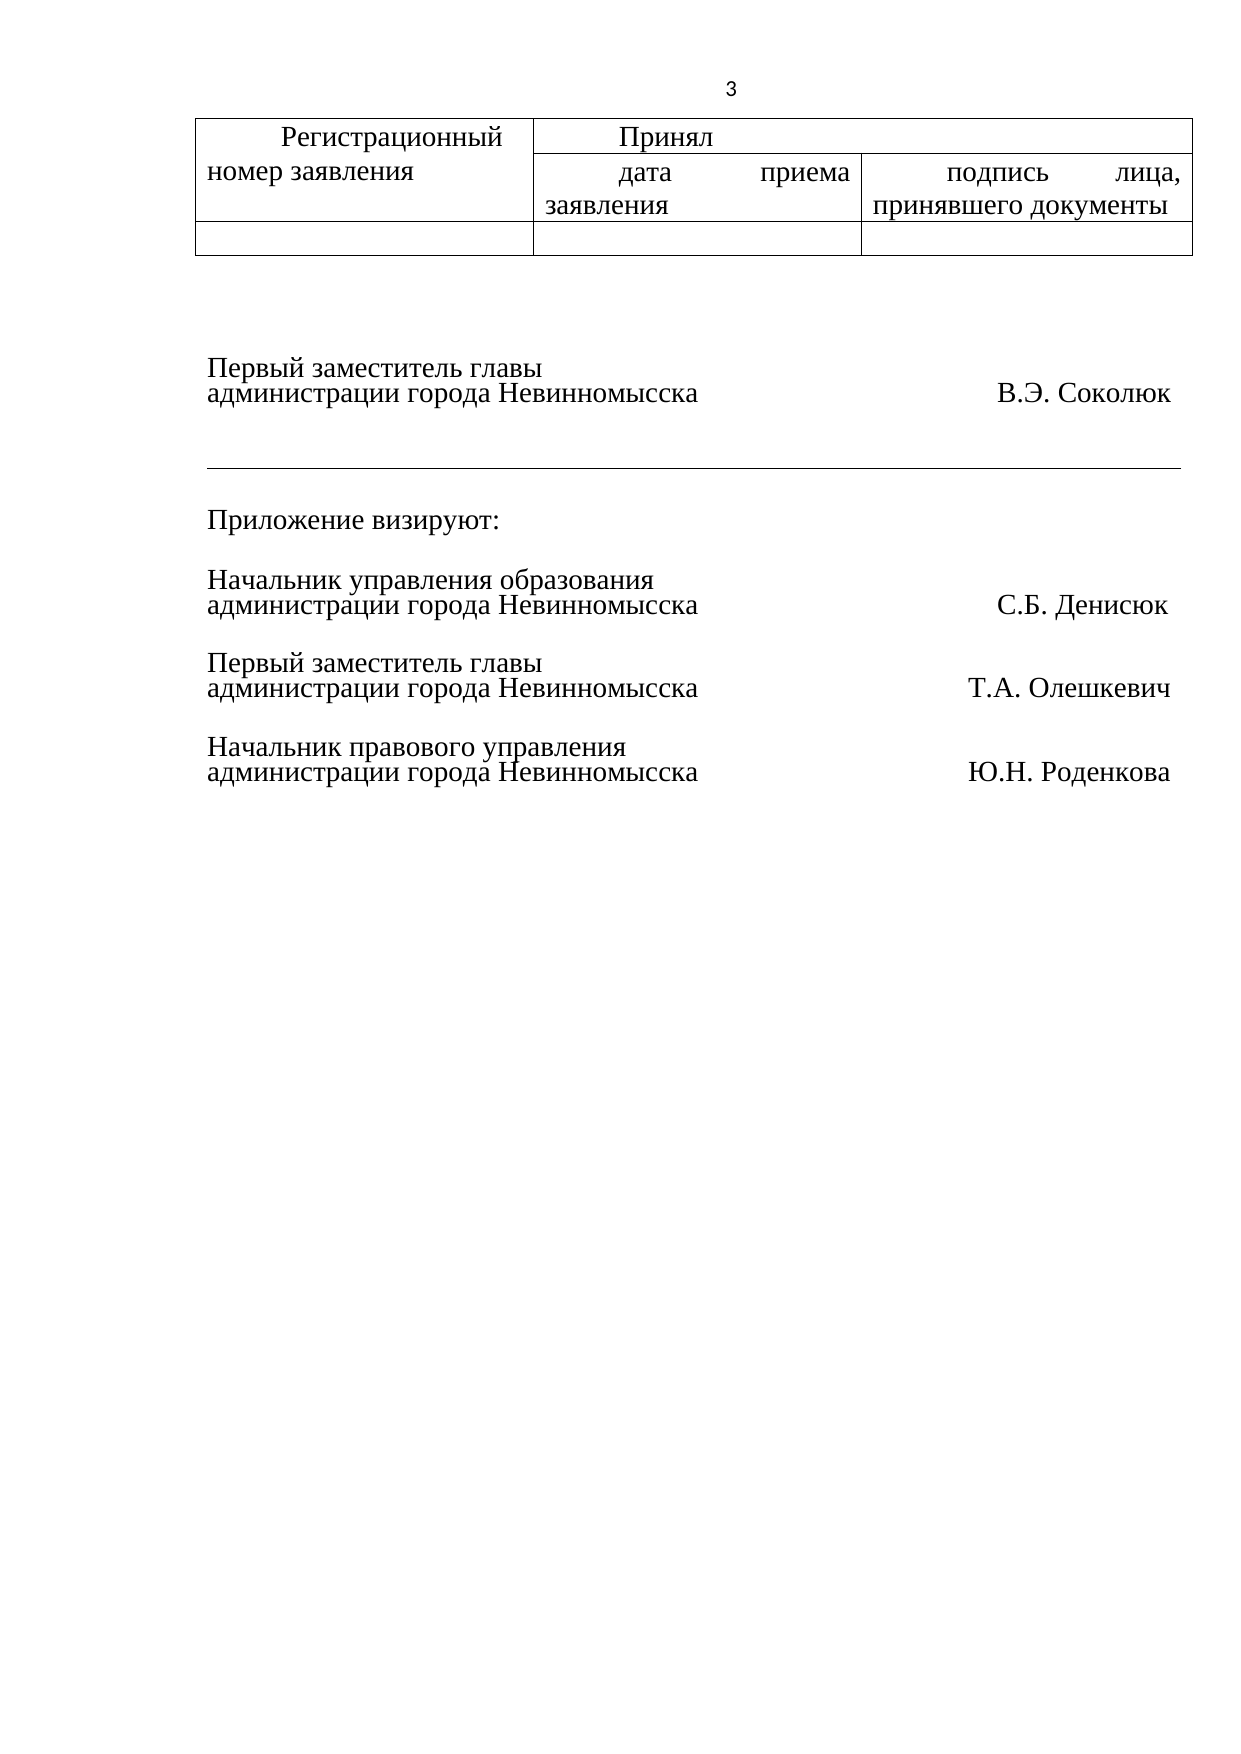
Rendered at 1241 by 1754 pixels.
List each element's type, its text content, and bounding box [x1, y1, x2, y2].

text администрации города Невинномысска Т.А. Олешкевич [207, 678, 1181, 703]
table_header Принял [534, 119, 1192, 153]
table_cell [534, 222, 861, 255]
text Первый заместитель главы [207, 357, 1181, 382]
table_cell подпись лица, принявшего документы [862, 154, 1192, 221]
text администрации города Невинномысска Ю.Н. Роденкова [207, 761, 1181, 786]
text администрации города Невинномысска В.Э. Соколюк [207, 382, 1181, 407]
table_cell [862, 222, 1192, 255]
table_cell дата приема заявления [534, 154, 861, 221]
table_header Регистрационный номер заявления [196, 119, 533, 221]
text Приложение визируют: [207, 502, 1181, 536]
text Начальник управления образования [207, 569, 1181, 594]
text Начальник правового управления [207, 736, 1181, 761]
table_cell [196, 222, 533, 255]
text Первый заместитель главы [207, 653, 1181, 678]
text администрации города Невинномысска С.Б. Денисюк [207, 594, 1181, 619]
